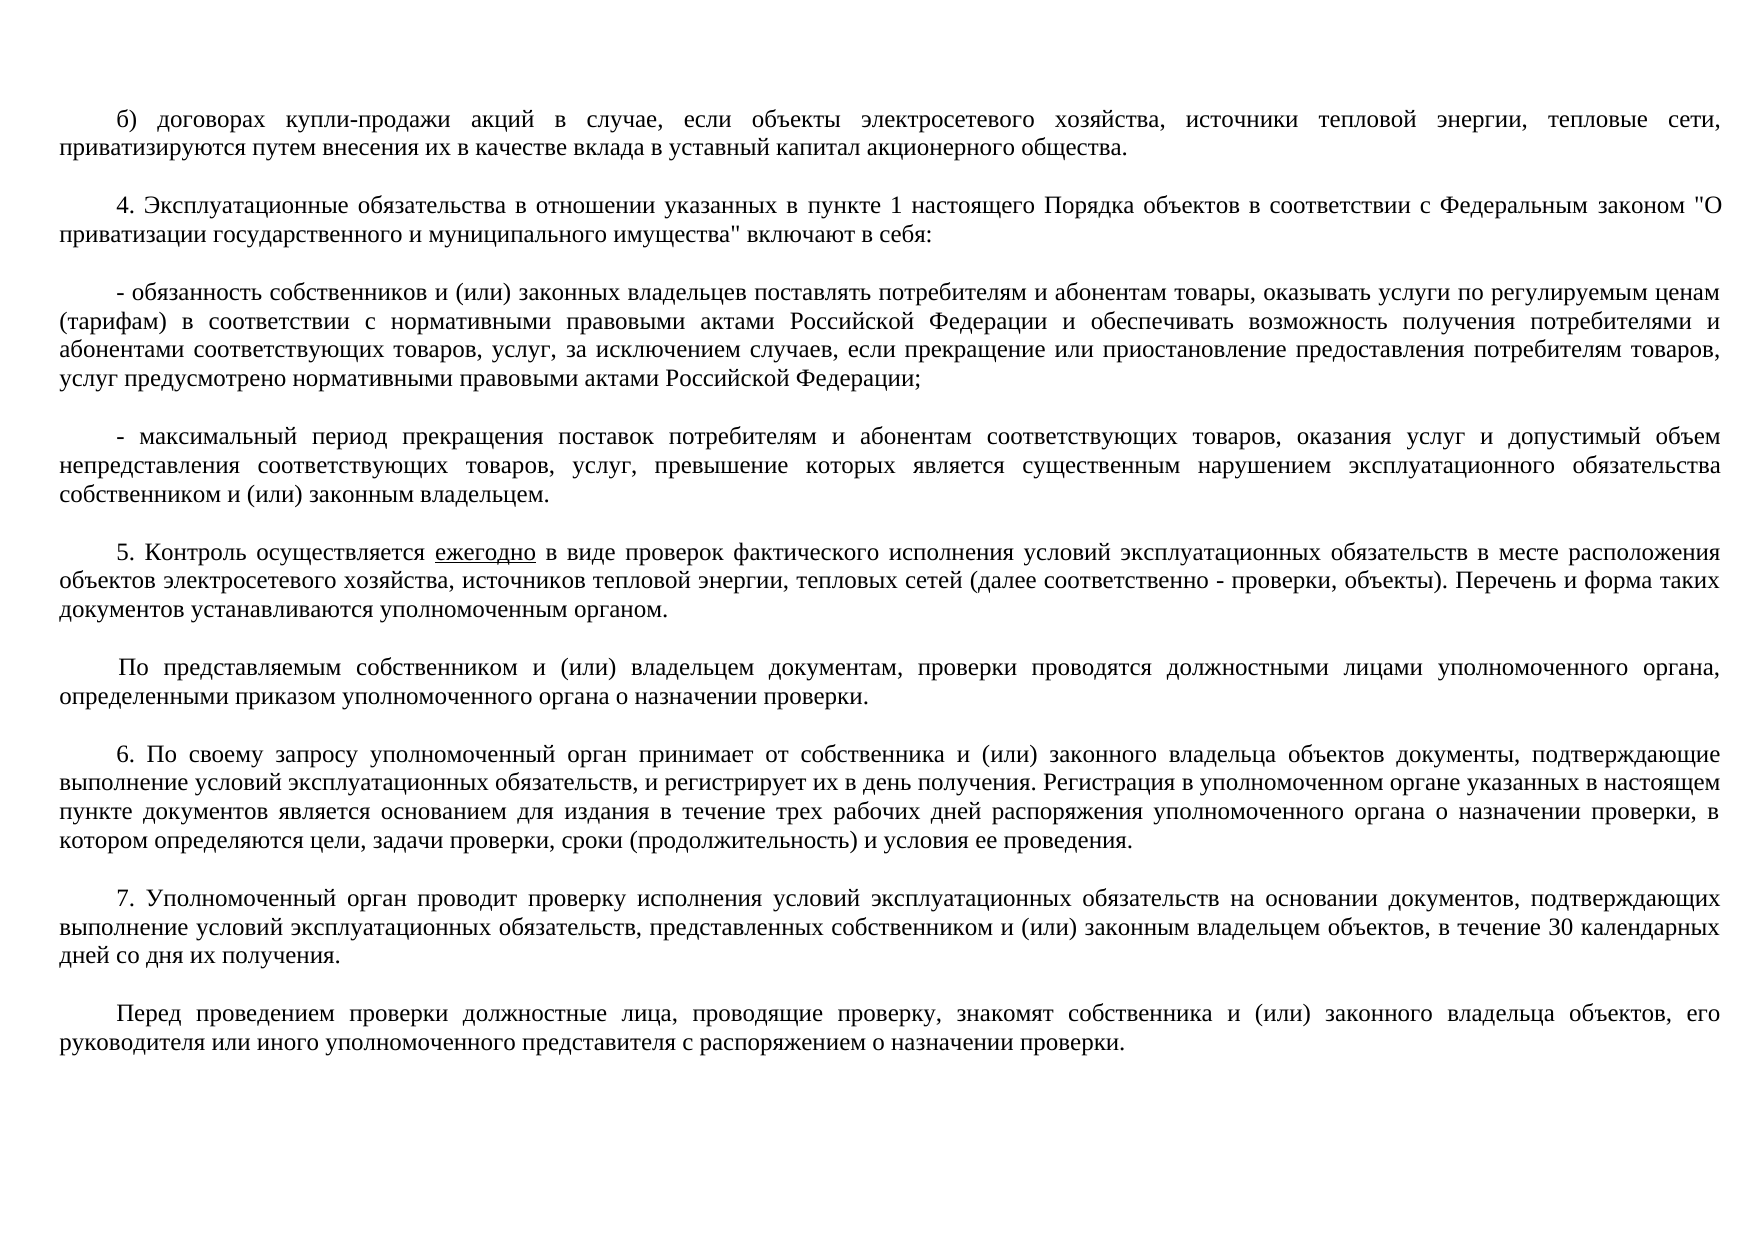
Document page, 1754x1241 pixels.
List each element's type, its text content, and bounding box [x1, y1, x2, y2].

text По представляемым собственником и (или) владельцем документам, проверки проводятся должностными лицами уполномоченного органа, определенными приказом уполномоченного органа о назначении проверки. [59, 652, 1722, 709]
text 6. По своему запросу уполномоченный орган принимает от собственника и (или) законного владельца объектов документы, подтверждающие выполнение условий эксплуатационных обязательств, и регистрирует их в день получения. Регистрация в уполномоченном органе указанных в настоящем пункте документов является основанием для издания в течение трех рабочих дней распоряжения уполномоченного органа о назначении проверки, в котором определяются цели, задачи проверки, сроки (продолжительность) и условия ее проведения. [59, 739, 1722, 854]
text 5. Контроль осуществляется ежегодно в виде проверок фактического исполнения условий эксплуатационных обязательств в месте расположения объектов электросетевого хозяйства, источников тепловой энергии, тепловых сетей (далее соответственно - проверки, объекты). Перечень и форма таких документов устанавливаются уполномоченным органом. [59, 537, 1722, 623]
text - обязанность собственников и (или) законных владельцев поставлять потребителям и абонентам товары, оказывать услуги по регулируемым ценам (тарифам) в соответствии с нормативными правовыми актами Российской Федерации и обеспечивать возможность получения потребителями и абонентами соответствующих товаров, услуг, за исключением случаев, если прекращение или приостановление предоставления потребителям товаров, услуг предусмотрено нормативными правовыми актами Российской Федерации; [59, 277, 1722, 392]
text - максимальный период прекращения поставок потребителям и абонентам соответствующих товаров, оказания услуг и допустимый объем непредставления соответствующих товаров, услуг, превышение которых является существенным нарушением эксплуатационного обязательства собственником и (или) законным владельцем. [59, 421, 1722, 507]
text б) договорах купли-продажи акций в случае, если объекты электросетевого хозяйства, источники тепловой энергии, тепловые сети, приватизируются путем внесения их в качестве вклада в уставный капитал акционерного общества. [59, 104, 1722, 161]
text 7. Уполномоченный орган проводит проверку исполнения условий эксплуатационных обязательств на основании документов, подтверждающих выполнение условий эксплуатационных обязательств, представленных собственником и (или) законным владельцем объектов, в течение 30 календарных дней со дня их получения. [59, 883, 1722, 969]
text 4. Эксплуатационные обязательства в отношении указанных в пункте 1 настоящего Порядка объектов в соответствии с Федеральным законом "О приватизации государственного и муниципального имущества" включают в себя: [59, 190, 1722, 248]
text Перед проведением проверки должностные лица, проводящие проверку, знакомят собственника и (или) законного владельца объектов, его руководителя или иного уполномоченного представителя с распоряжением о назначении проверки. [59, 998, 1722, 1056]
